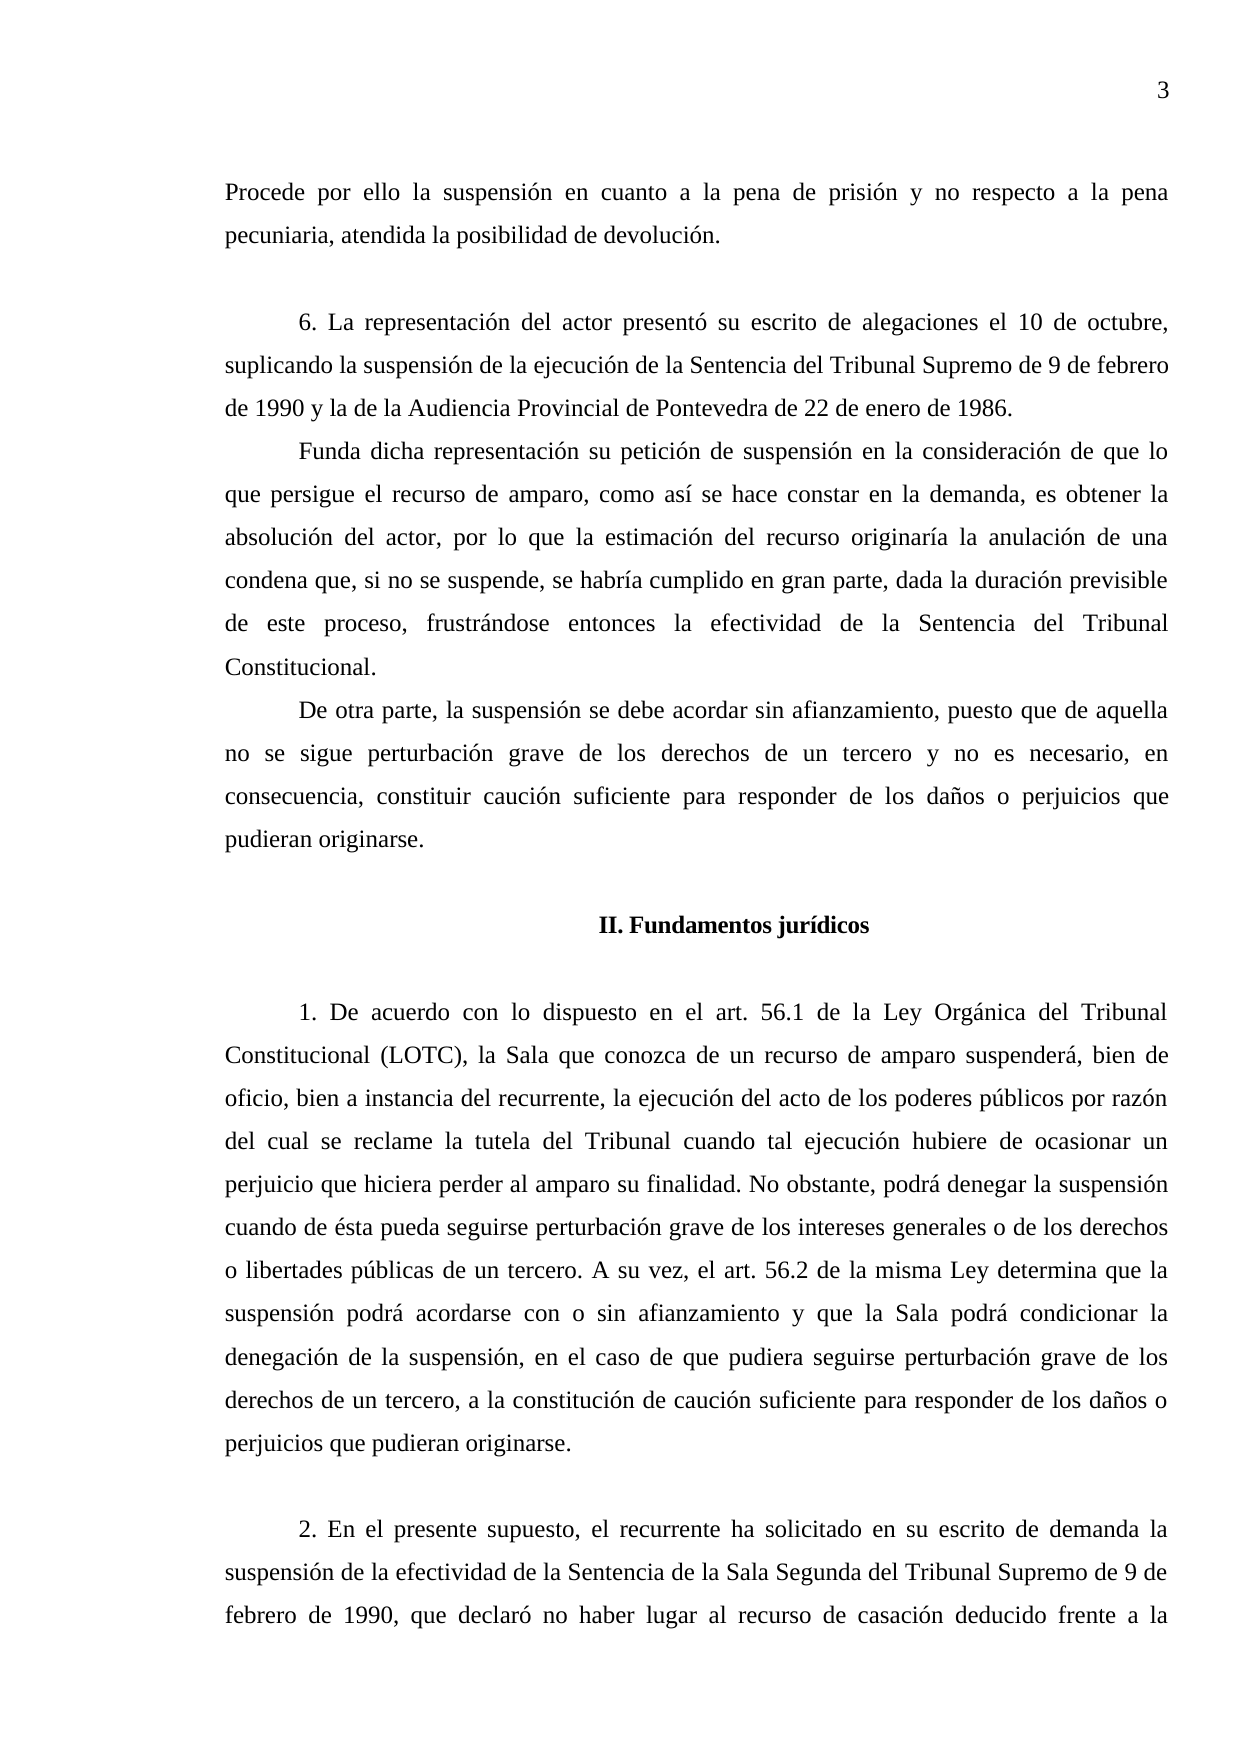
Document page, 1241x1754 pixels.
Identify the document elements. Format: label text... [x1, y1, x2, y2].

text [224, 177, 1169, 249]
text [224, 1514, 1169, 1629]
text 1. De acuerdo con lo dispuesto en el art. 56.1 de la Ley Orgánica del Tribunal Constitucional (LOTC), la Sala que conozca de un recurso de amparo suspenderá, bien de oficio, bien a instancia del recurrente, la ejecución del acto de los poderes públicos por razón del cual se reclame la tutela del Tribunal cuando tal ejecución hubiere de ocasionar un perjuicio que hiciera perder al amparo su finalidad. No obstante, podrá denegar la suspensión cuando de ésta pueda seguirse perturbación grave de los intereses generales o de los derechos o libertades públicas de un tercero. A su vez, el art. 56.2 de la misma Ley determina que la suspensión podrá acordarse con o sin afianzamiento y que la Sala podrá condicionar la denegación de la suspensión, en el caso de que pudiera seguirse perturbación grave de los derechos de un tercero, a la constitución de caución suficiente para responder de los daños o perjuicios que pudieran originarse. [224, 997, 1169, 1457]
subtitle II. Fundamentos jurídicos [224, 910, 1169, 939]
text De otra parte, la suspensión se debe acordar sin afianzamiento, puesto que de aquella no se sigue perturbación grave de los derechos de un tercero y no es necesario, en consecuencia, constituir caución suficiente para responder de los daños o perjuicios que pudieran originarse. [224, 695, 1169, 853]
text 6. La representación del actor presentó su escrito de alegaciones el 10 de octubre, suplicando la suspensión de la ejecución de la Sentencia del Tribunal Supremo de 9 de febrero de 1990 y la de la Audiencia Provincial de Pontevedra de 22 de enero de 1986. [224, 307, 1169, 422]
text Funda dicha representación su petición de suspensión en la consideración de que lo que persigue el recurso de amparo, como así se hace constar en la demanda, es obtener la absolución del actor, por lo que la estimación del recurso originaría la anulación de una condena que, si no se suspende, se habría cumplido en gran parte, dada la duración previsible de este proceso, frustrándose entonces la efectividad de la Sentencia del Tribunal Constitucional. [224, 436, 1169, 680]
